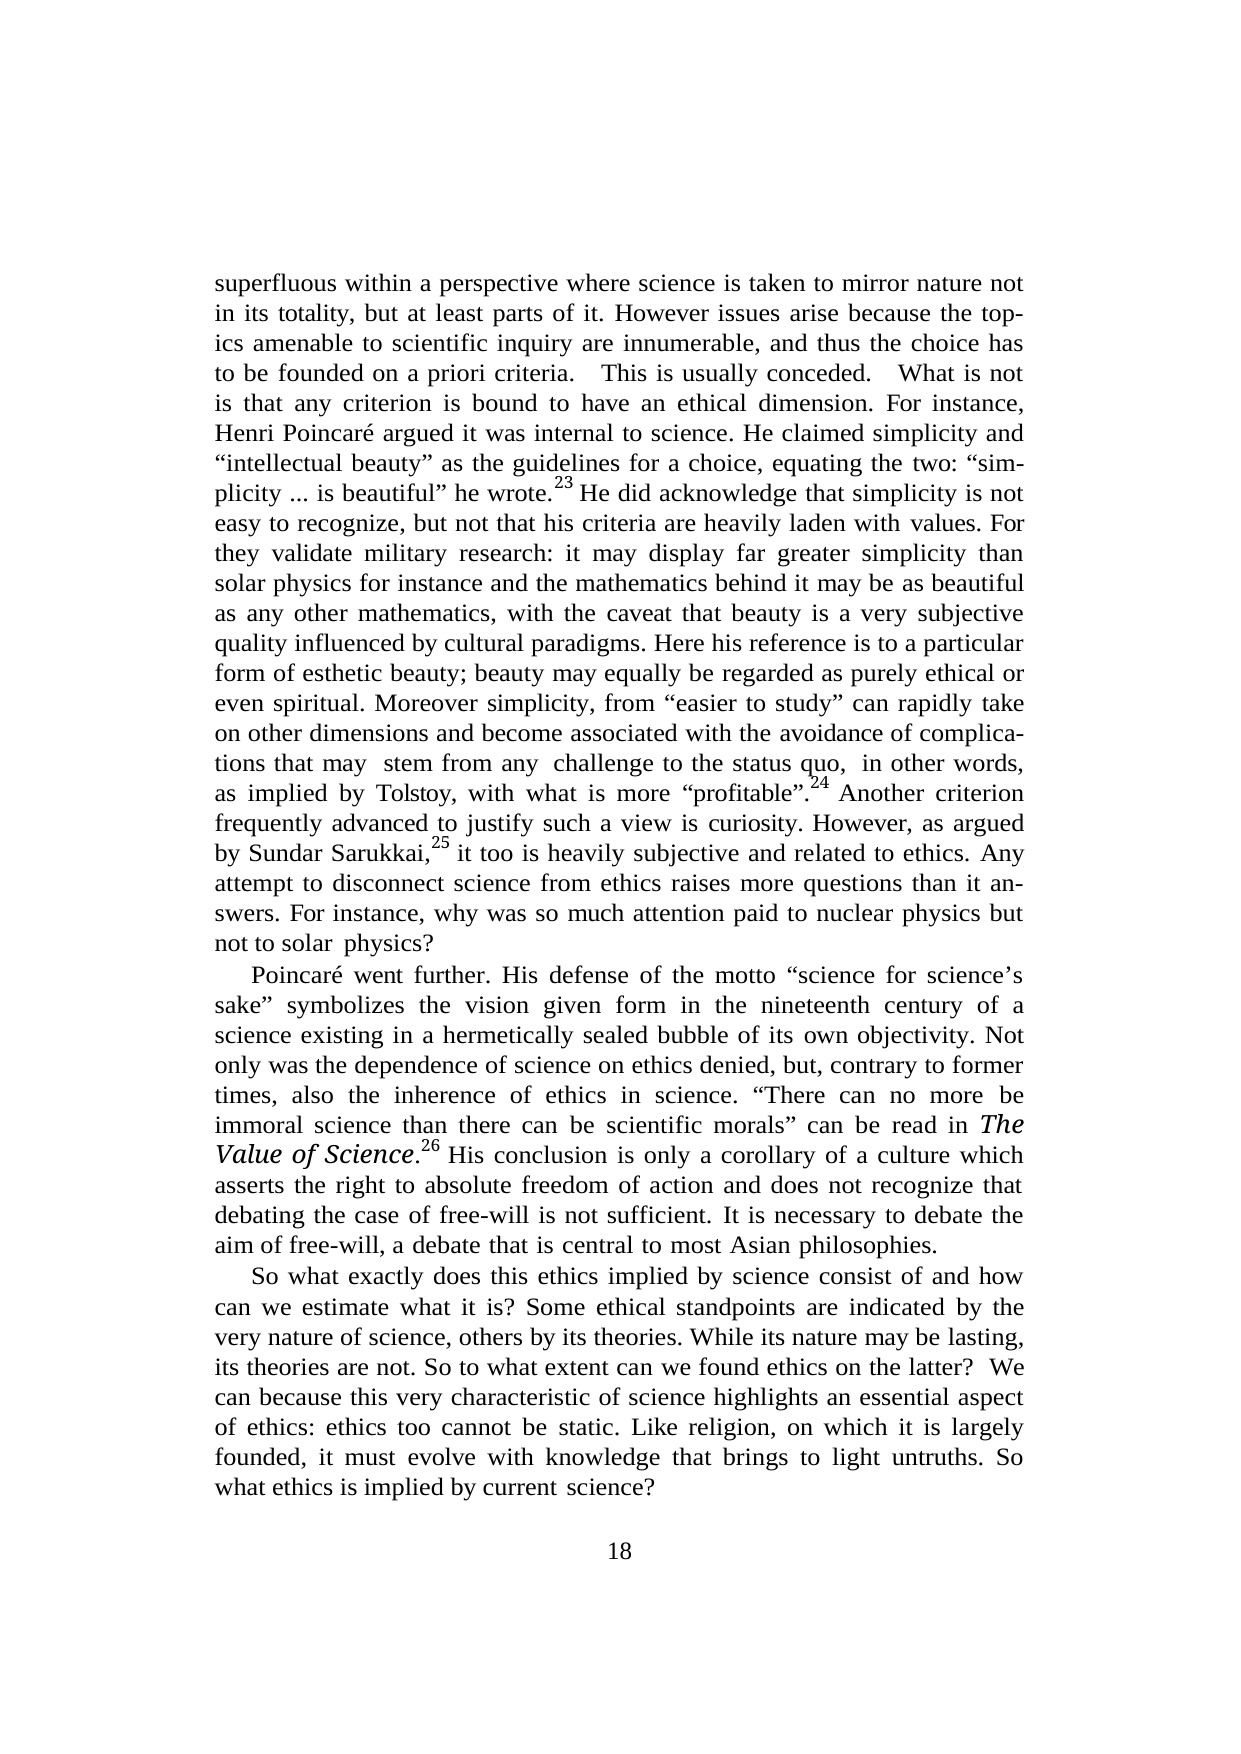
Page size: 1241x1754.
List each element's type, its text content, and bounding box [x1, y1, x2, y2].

text So what exactly does this ethics implied by science consist of and how can we estimate what it is? Some ethical standpoints are indicated by the very nature of science, others by its theories. While its nature may be lasting, its theories are not. So to what extent can we found ethics on the latter? We can because this very characteristic of science highlights an essential aspect of ethics: ethics too cannot be static. Like religion, on which it is largely founded, it must evolve with knowledge that brings to light untruths. So what ethics is implied by current science? [214, 1261, 1024, 1501]
text Poincaré went further. His defense of the motto “science for science’s sake” symbolizes the vision given form in the nineteenth century of a science existing in a hermetically sealed bubble of its own objectivity. Not only was the dependence of science on ethics denied, but, contrary to former times, also the inherence of ethics in science. “There can no more be immoral science than there can be scientific morals” can be read in The Value of Science.26 His conclusion is only a corollary of a culture which asserts the right to absolute freedom of action and does not recognize that debating the case of free-will is not sufficient. It is necessary to debate the aim of free-will, a debate that is central to most Asian philosophies. [214, 960, 1024, 1260]
text superfluous within a perspective where science is taken to mirror nature not in its totality, but at least parts of it. However issues arise because the top- ics amenable to scientific inquiry are innumerable, and thus the choice has to be founded on a priori criteria. This is usually conceded. What is not is that any criterion is bound to have an ethical dimension. For instance, Henri Poincaré argued it was internal to science. He claimed simplicity and “intellectual beauty” as the guidelines for a choice, equating the two: “sim- plicity ... is beautiful” he wrote.23 He did acknowledge that simplicity is not easy to recognize, but not that his criteria are heavily laden with values. For they validate military research: it may display far greater simplicity than solar physics for instance and the mathematics behind it may be as beautiful as any other mathematics, with the caveat that beauty is a very subjective quality influenced by cultural paradigms. Here his reference is to a particular form of esthetic beauty; beauty may equally be regarded as purely ethical or even spiritual. Moreover simplicity, from “easier to study” can rapidly take on other dimensions and become associated with the avoidance of complica- tions that may stem from any challenge to the status quo, in other words, as implied by Tolstoy, with what is more “profitable”.24 Another criterion frequently advanced to justify such a view is curiosity. However, as argued by Sundar Sarukkai,25 it too is heavily subjective and related to ethics. Any attempt to disconnect science from ethics raises more questions than it an- swers. For instance, why was so much attention paid to nuclear physics but not to solar physics? [214, 268, 1024, 958]
